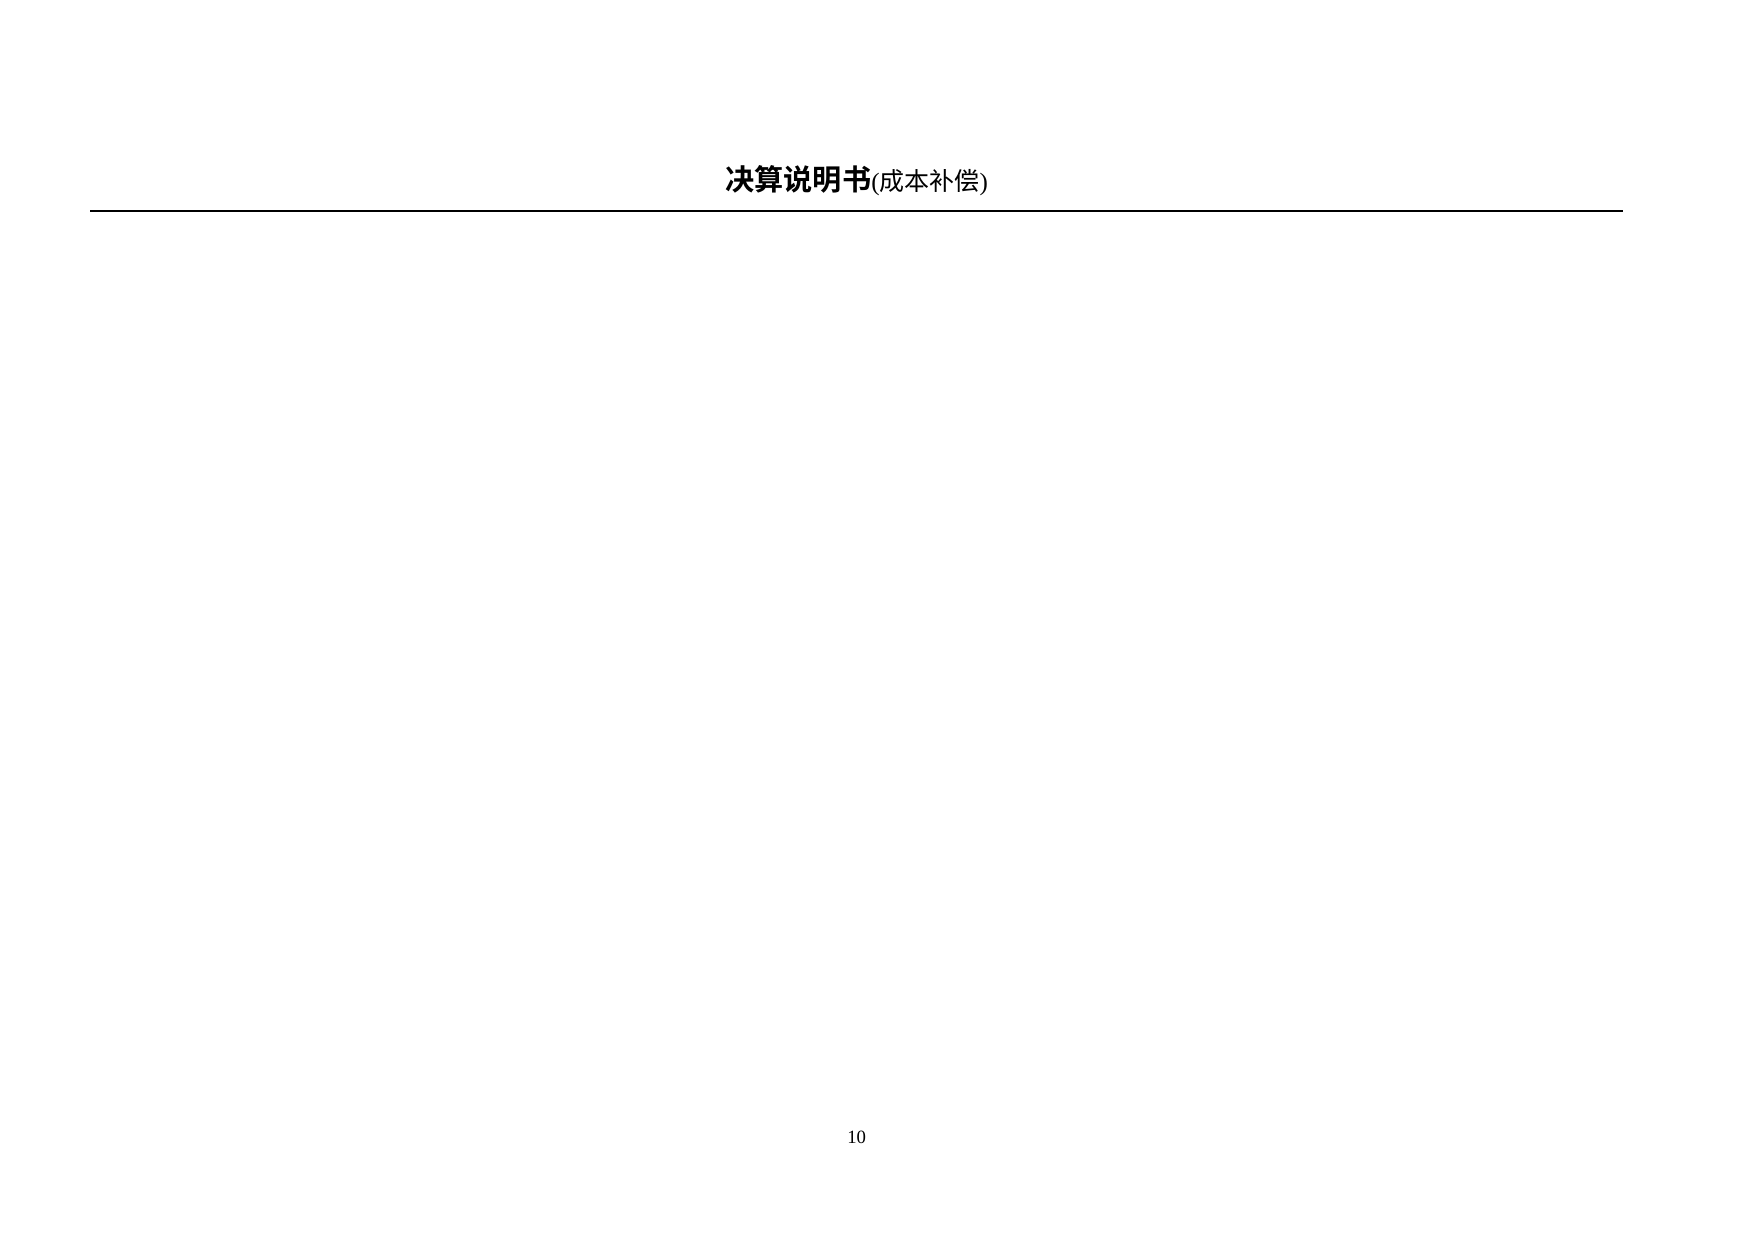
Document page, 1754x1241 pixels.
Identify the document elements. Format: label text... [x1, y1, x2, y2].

table_header 决算说明书(成本补偿) [90, 145, 1623, 210]
